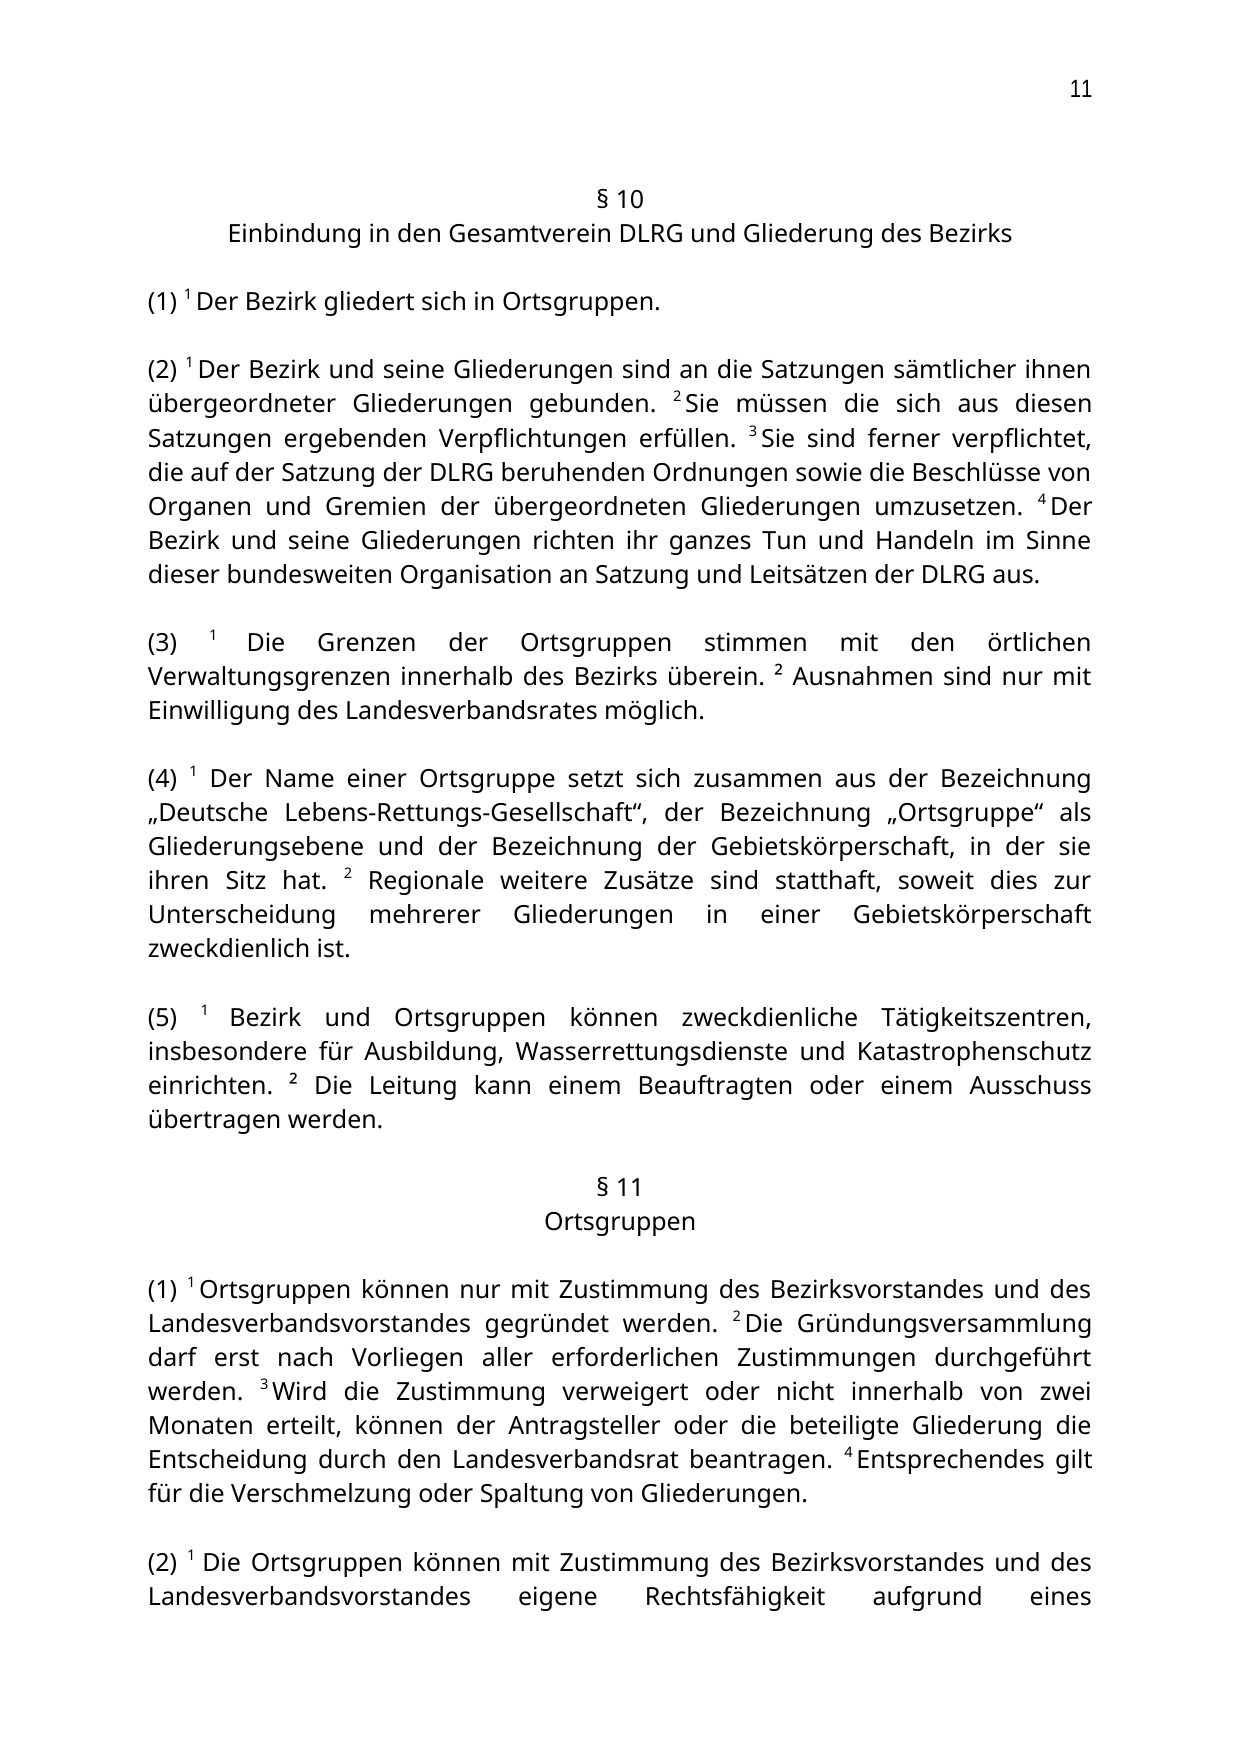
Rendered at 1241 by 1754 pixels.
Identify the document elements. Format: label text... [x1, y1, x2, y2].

text § 10 [148, 182, 1092, 216]
text § 11 [148, 1169, 1092, 1204]
text (4) 1 Der Name einer Ortsgruppe setzt sich zusammen aus der Bezeichnung „Deutsche Lebens-Rettungs-Gesellschaft“, der Bezeichnung „Ortsgruppe“ als Gliederungsebene und der Bezeichnung der Gebietskörperschaft, in der sie ihren Sitz hat. 2 Regionale weitere Zusätze sind statthaft, soweit dies zur Unterscheidung mehrerer Gliederungen in einer Gebietskörperschaft zweckdienlich ist. [148, 761, 1092, 965]
text (5) 1 Bezirk und Ortsgruppen können zweckdienliche Tätigkeitszentren, insbesondere für Ausbildung, Wasserrettungsdienste und Katastrophenschutz einrichten. ² Die Leitung kann einem Beauftragten oder einem Ausschuss übertragen werden. [148, 999, 1092, 1136]
text Ortsgruppen [148, 1204, 1092, 1238]
text (1) 1 Der Bezirk gliedert sich in Ortsgruppen. [148, 284, 1092, 318]
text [148, 1544, 1092, 1612]
text Einbindung in den Gesamtverein DLRG und Gliederung des Bezirks [148, 216, 1092, 250]
text (3) 1 Die Grenzen der Ortsgruppen stimmen mit den örtlichen Verwaltungsgrenzen innerhalb des Bezirks überein. ² Ausnahmen sind nur mit Einwilligung des Landesverbandsrates möglich. [148, 624, 1092, 727]
text (2) 1 Der Bezirk und seine Gliederungen sind an die Satzungen sämtlicher ihnen übergeordneter Gliederungen gebunden. 2 Sie müssen die sich aus diesen Satzungen ergebenden Verpflichtungen erfüllen. 3 Sie sind ferner verpflichtet, die auf der Satzung der DLRG beruhenden Ordnungen sowie die Beschlüsse von Organen und Gremien der übergeordneten Gliederungen umzusetzen. 4 Der Bezirk und seine Gliederungen richten ihr ganzes Tun und Handeln im Sinne dieser bundesweiten Organisation an Satzung und Leitsätzen der DLRG aus. [148, 352, 1092, 591]
text (1) 1 Ortsgruppen können nur mit Zustimmung des Bezirksvorstandes und des Landesverbandsvorstandes gegründet werden. 2 Die Gründungsversammlung darf erst nach Vorliegen aller erforderlichen Zustimmungen durchgeführt werden. 3 Wird die Zustimmung verweigert oder nicht innerhalb von zwei Monaten erteilt, können der Antragsteller oder die beteiligte Gliederung die Entscheidung durch den Landesverbandsrat beantragen. 4 Entsprechendes gilt für die Verschmelzung oder Spaltung von Gliederungen. [148, 1272, 1092, 1510]
